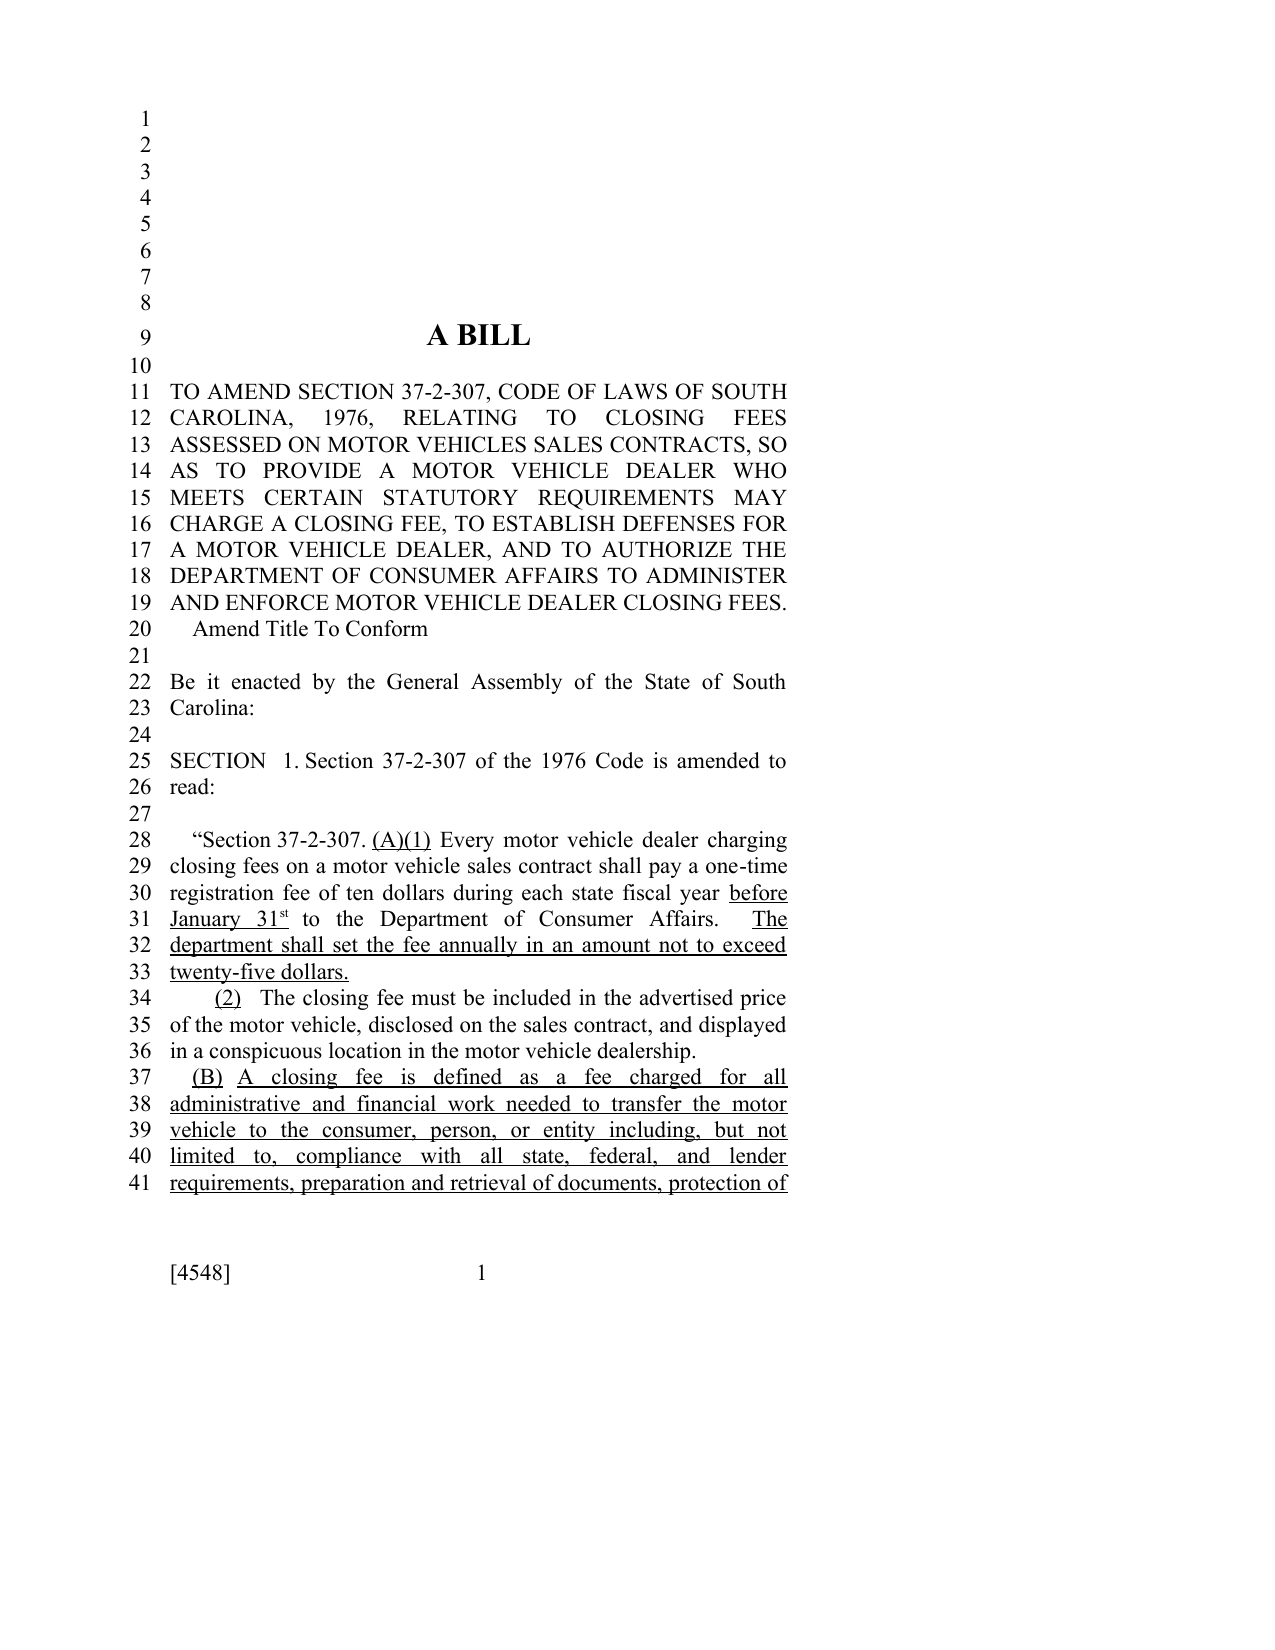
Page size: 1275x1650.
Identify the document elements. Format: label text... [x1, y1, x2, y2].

text A BILL [169, 316, 787, 352]
text Be it enacted by the General Assembly of the State of South Carolina: [169, 668, 787, 721]
text “Section 37-2-307. (A)(1) Every motor vehicle dealer charging closing fees on a motor vehicle sales contract shall pay a one-time registration fee of ten dollars during each state fiscal year before January 31st to the Department of Consumer Affairs. The department shall set the fee annually in an amount not to exceed twenty-five dollars. [169, 826, 787, 954]
text SECTION 1. Section 37-2-307 of the 1976 Code is amended to read: [169, 747, 787, 800]
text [169, 1166, 787, 1192]
text Amend Title To Conform [169, 615, 787, 642]
text TO AMEND SECTION 37-2-307, CODE OF LAWS OF SOUTH CAROLINA, 1976, RELATING TO CLOSING FEES ASSESSED ON MOTOR VEHICLES SALES CONTRACTS, SO AS TO PROVIDE A MOTOR VEHICLE DEALER WHO MEETS CERTAIN STATUTORY REQUIREMENTS MAY CHARGE A CLOSING FEE, TO ESTABLISH DEFENSES FOR A MOTOR VEHICLE DEALER, AND TO AUTHORIZE THE DEPARTMENT OF CONSUMER AFFAIRS TO ADMINISTER AND ENFORCE MOTOR VEHICLE DEALER CLOSING FEES. [169, 378, 787, 615]
text (2) The closing fee must be included in the advertised price of the motor vehicle, disclosed on the sales contract, and displayed in a conspicuous location in the motor vehicle dealership. [169, 984, 787, 1063]
